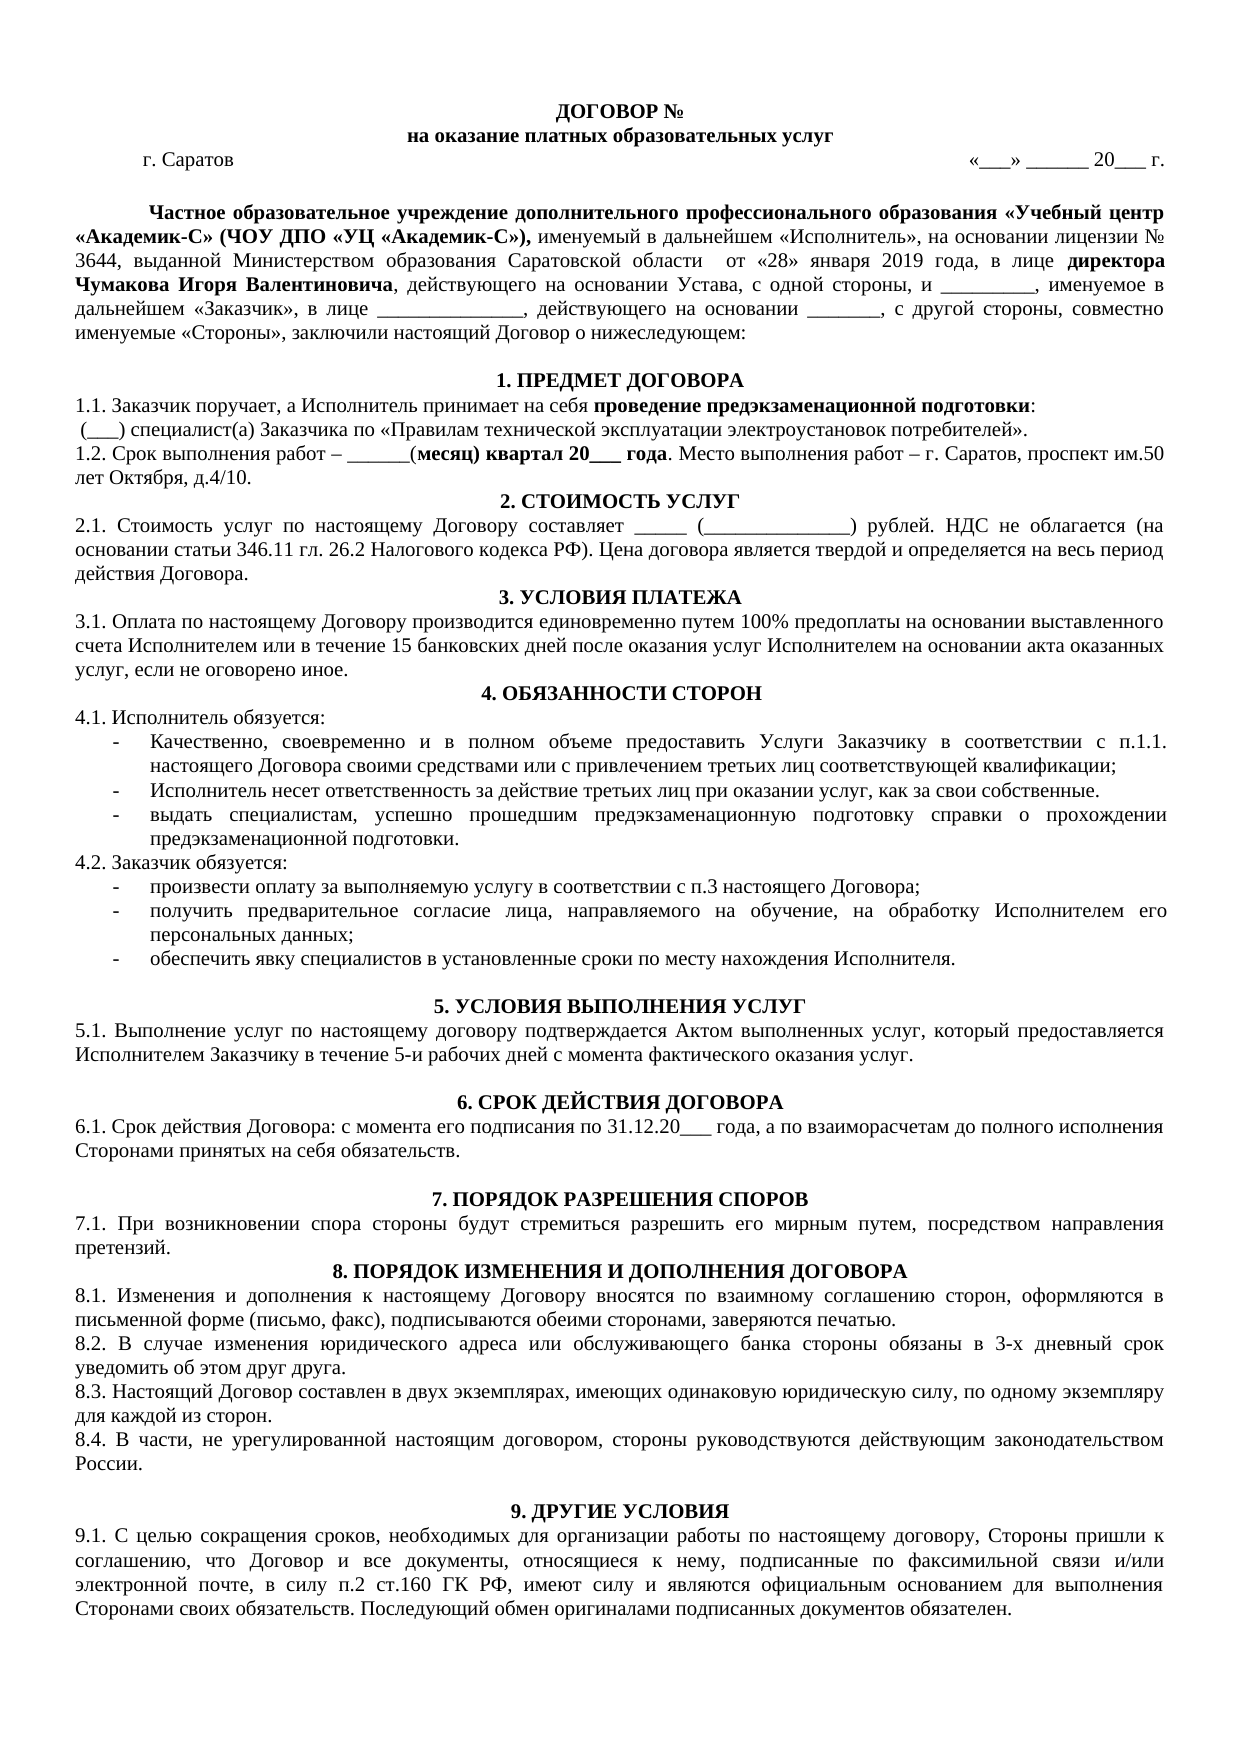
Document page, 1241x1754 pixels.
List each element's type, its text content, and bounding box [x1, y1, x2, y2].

text 4.2. Заказчик обязуется: [75, 850, 1168, 874]
text 8.3. Настоящий Договор составлен в двух экземплярах, имеющих одинаковую юридическую силу, по одному экземпляру для каждой из сторон. [75, 1379, 1165, 1427]
text 8. ПОРЯДОК ИЗМЕНЕНИЯ И ДОПОЛНЕНИЯ ДОГОВОРА [75, 1259, 1165, 1283]
text (___) специалист(а) Заказчика по «Правилам технической эксплуатации электроустановок потребителей». [75, 417, 1165, 441]
text 9.1. С целью сокращения сроков, необходимых для организации работы по настоящему договору, Стороны пришли к соглашению, что Договор и все документы, относящиеся к нему, подписанные по факсимильной связи и/или электронной почте, в силу п.2 ст.160 ГК РФ, имеют силу и являются официальным основанием для выполнения Сторонами своих обязательств. Последующий обмен оригиналами подписанных документов обязателен. [75, 1523, 1165, 1620]
text 6.1. Срок действия Договора: с момента его подписания по 31.12.20___ года, а по взаиморасчетам до полного исполнения Сторонами принятых на себя обязательств. [75, 1114, 1165, 1162]
text 6. СРОК ДЕЙСТВИЯ ДОГОВОРА [75, 1090, 1165, 1114]
text Частное образовательное учреждение дополнительного профессионального образования «Учебный центр «Академик-С» (ЧОУ ДПО «УЦ «Академик-С»), именуемый в дальнейшем «Исполнитель», на основании лицензии № 3644, выданной Министерством образования Саратовской области от «28» января 2019 года, в лице директора Чумакова Игоря Валентиновича, действующего на основании Устава, с одной стороны, и _________, именуемое в дальнейшем «Заказчик», в лице ______________, действующего на основании _______, с другой стороны, совместно именуемые «Стороны», заключили настоящий Договор о нижеследующем: [75, 200, 1165, 344]
text 4. ОБЯЗАННОСТИ СТОРОН [75, 681, 1168, 705]
text 5. УСЛОВИЯ ВЫПОЛНЕНИЯ УСЛУГ [75, 994, 1165, 1018]
title ДОГОВОР № [75, 99, 1165, 123]
text 2. СТОИМОСТЬ УСЛУГ [75, 489, 1165, 513]
text 9. ДРУГИЕ УСЛОВИЯ [75, 1499, 1165, 1523]
text 5.1. Выполнение услуг по настоящему договору подтверждается Актом выполненных услуг, который предоставляется Исполнителем Заказчику в течение 5-и рабочих дней с момента фактического оказания услуг. [75, 1018, 1165, 1066]
text 8.2. В случае изменения юридического адреса или обслуживающего банка стороны обязаны в 3-х дневный срок уведомить об этом друг друга. [75, 1331, 1165, 1379]
text 7.1. При возникновении спора стороны будут стремиться разрешить его мирным путем, посредством направления претензий. [75, 1211, 1165, 1259]
text г. Саратов «___» ______ 20___ г. [75, 147, 1165, 171]
text 7. ПОРЯДОК РАЗРЕШЕНИЯ СПОРОВ [75, 1187, 1165, 1211]
title на оказание платных образовательных услуг [75, 123, 1165, 147]
list выдать специалистам, успешно прошедшим предэкзаменационную подготовку справки о прохождении предэкзаменационной подготовки. [112, 802, 1168, 850]
text 3.1. Оплата по настоящему Договору производится единовременно путем 100% предоплаты на основании выставленного счета Исполнителем или в течение 15 банковских дней после оказания услуг Исполнителем на основании акта оказанных услуг, если не оговорено иное. [75, 609, 1165, 681]
text 8.1. Изменения и дополнения к настоящему Договору вносятся по взаимному соглашению сторон, оформляются в письменной форме (письмо, факс), подписываются обеими сторонами, заверяются печатью. [75, 1283, 1165, 1331]
list Качественно, своевременно и в полном объеме предоставить Услуги Заказчику в соответствии с п.1.1. настоящего Договора своими средствами или с привлечением третьих лиц соответствующей квалификации; [112, 729, 1168, 777]
text 8.4. В части, не урегулированной настоящим договором, стороны руководствуются действующим законодательством России. [75, 1427, 1165, 1475]
text 2.1. Стоимость услуг по настоящему Договору составляет _____ (______________) рублей. НДС не облагается (на основании статьи 346.11 гл. 26.2 Налогового кодекса РФ). Цена договора является твердой и определяется на весь период действия Договора. [75, 513, 1165, 585]
text 3. УСЛОВИЯ ПЛАТЕЖА [75, 585, 1165, 609]
text 1. ПРЕДМЕТ ДОГОВОРА [75, 368, 1165, 392]
text 4.1. Исполнитель обязуется: [75, 705, 1168, 729]
text 1.2. Срок выполнения работ – ______(месяц) квартал 20___ года. Место выполнения работ – г. Саратов, проспект им.50 лет Октября, д.4/10. [75, 441, 1165, 489]
list обеспечить явку специалистов в установленные сроки по месту нахождения Исполнителя. [112, 946, 1168, 970]
list получить предварительное согласие лица, направляемого на обучение, на обработку Исполнителем его персональных данных; [112, 898, 1168, 946]
list Исполнитель несет ответственность за действие третьих лиц при оказании услуг, как за свои собственные. [112, 777, 1168, 802]
list произвести оплату за выполняемую услугу в соответствии с п.3 настоящего Договора; [112, 874, 1168, 898]
text 1.1. Заказчик поручает, а Исполнитель принимает на себя проведение предэкзаменационной подготовки: [75, 392, 1165, 417]
